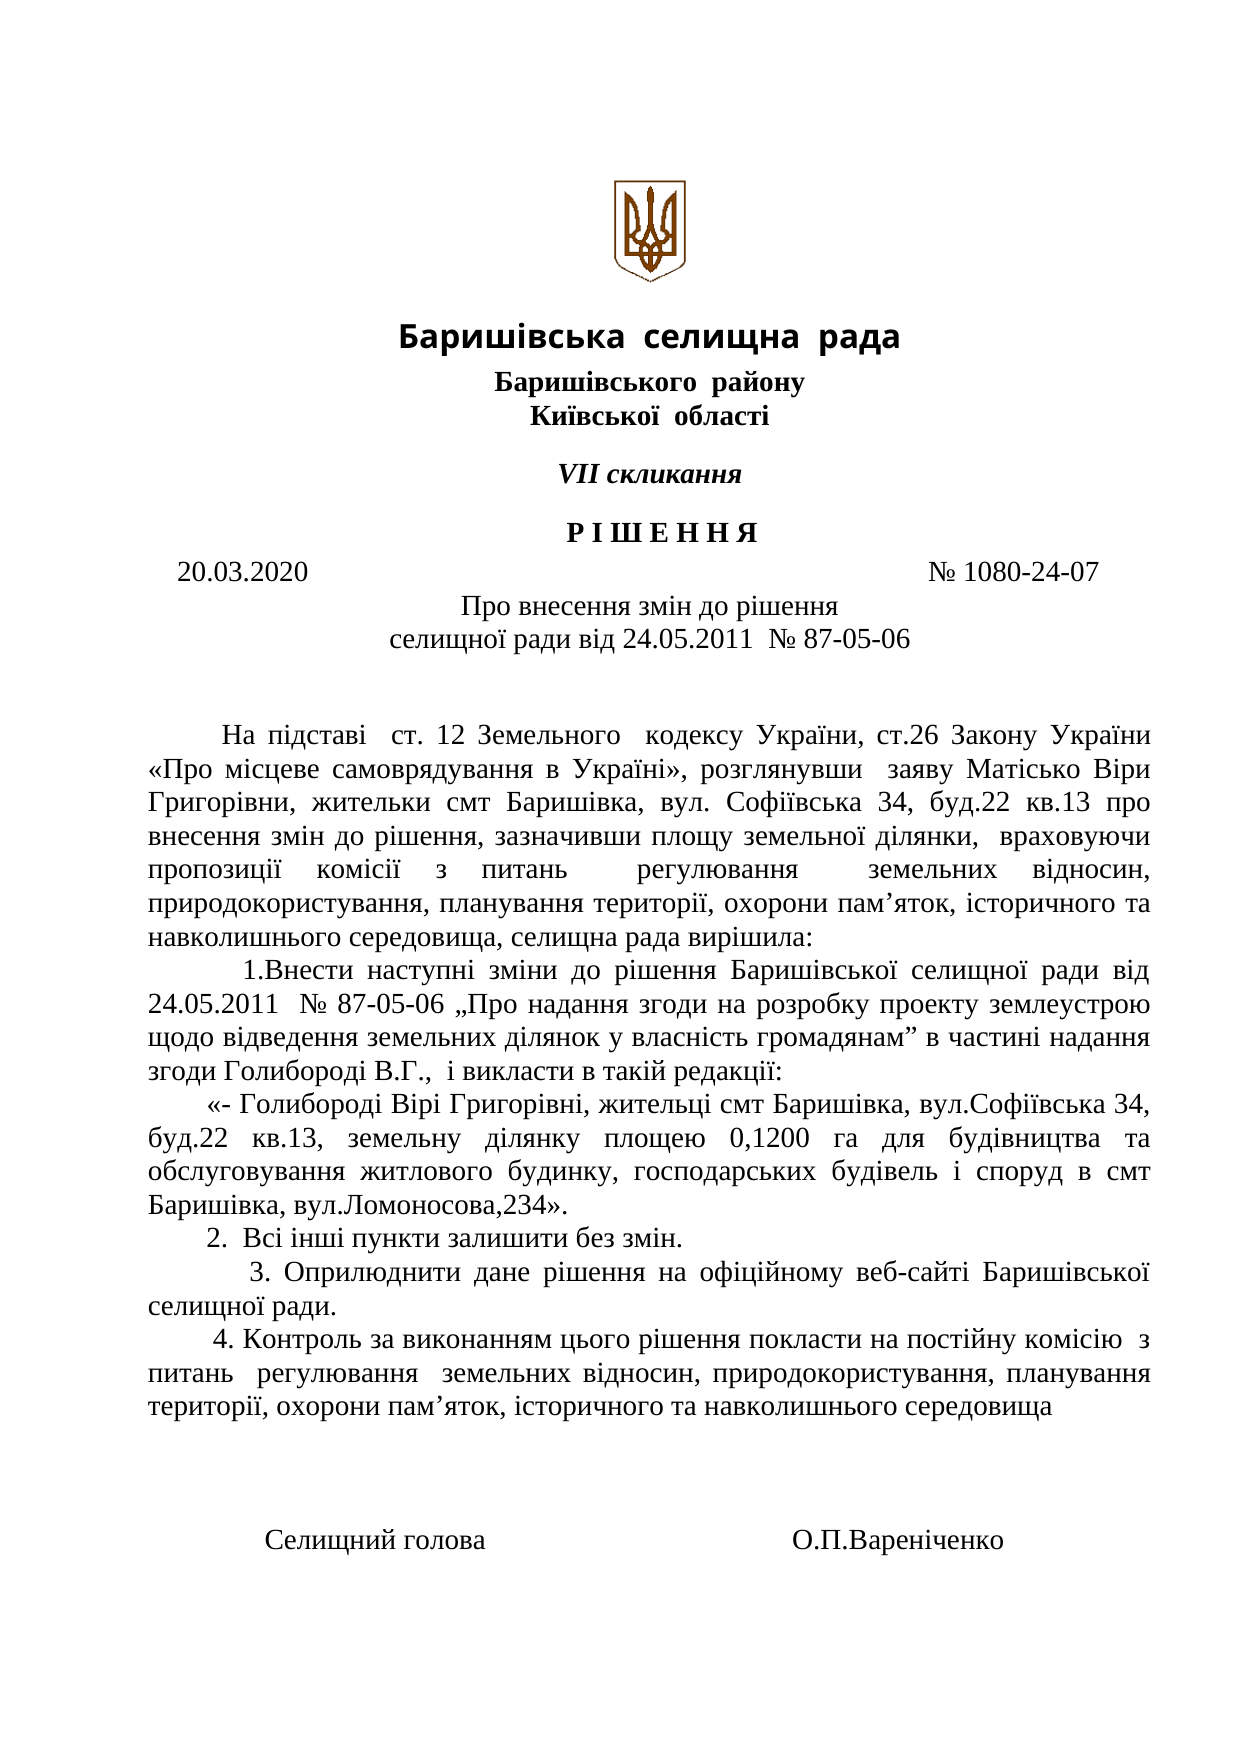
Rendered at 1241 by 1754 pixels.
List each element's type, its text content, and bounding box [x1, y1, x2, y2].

text VII скликання [148, 456, 1152, 490]
text На підставі ст. 12 Земельного кодексу України, ст.26 Закону України «Про місцеве самоврядування в Україні», розглянувши заяву Матісько Віри Григорівни, жительки смт Баришівка, вул. Софіївська 34, буд.22 кв.13 про внесення змін до рішення, зазначивши площу земельної ділянки, враховуючи пропозиції комісії з питань регулювання земельних відносин, природокористування, планування території, охорони пам’яток, історичного та навколишнього середовища, селищна рада вирішила: [148, 717, 1152, 952]
text «- Голибороді Вірі Григорівні, жительці смт Баришівка, вул.Софіївська 34, буд.22 кв.13, земельну ділянку площею 0,1200 га для будівництва та обслуговування житлового будинку, господарських будівель і споруд в смт Баришівка, вул.Ломоносова,234». [148, 1086, 1152, 1221]
text Баришівського району [148, 364, 1152, 398]
picture [607, 174, 693, 288]
text селищної ради від 24.05.2011 № 87-05-06 [148, 622, 1152, 655]
text Селищний голова О.П.Вареніченко [148, 1522, 1152, 1556]
text 2. Всі інші пункти залишити без змін. [148, 1221, 1152, 1254]
text Р І Ш Е Н Н Я [148, 515, 1152, 548]
text Баришівська селищна рада [148, 312, 1152, 358]
text 3. Оприлюднити дане рішення на офіційному веб-сайті Баришівської селищної ради. [148, 1254, 1152, 1321]
text 1.Внести наступні зміни до рішення Баришівської селищної ради від 24.05.2011 № 87-05-06 „Про надання згоди на розробку проекту землеустрою щодо відведення земельних ділянок у власність громадянам” в частині надання згоди Голибороді В.Г., і викласти в такій редакції: [148, 952, 1152, 1086]
text Київської області [148, 398, 1152, 431]
text 4. Контроль за виконанням цього рішення покласти на постійну комісію з питань регулювання земельних відносин, природокористування, планування території, охорони пам’яток, історичного та навколишнього середовища [148, 1321, 1152, 1422]
text Про внесення змін до рішення [148, 588, 1152, 622]
text 20.03.2020 № 1080-24-07 [148, 554, 1152, 588]
